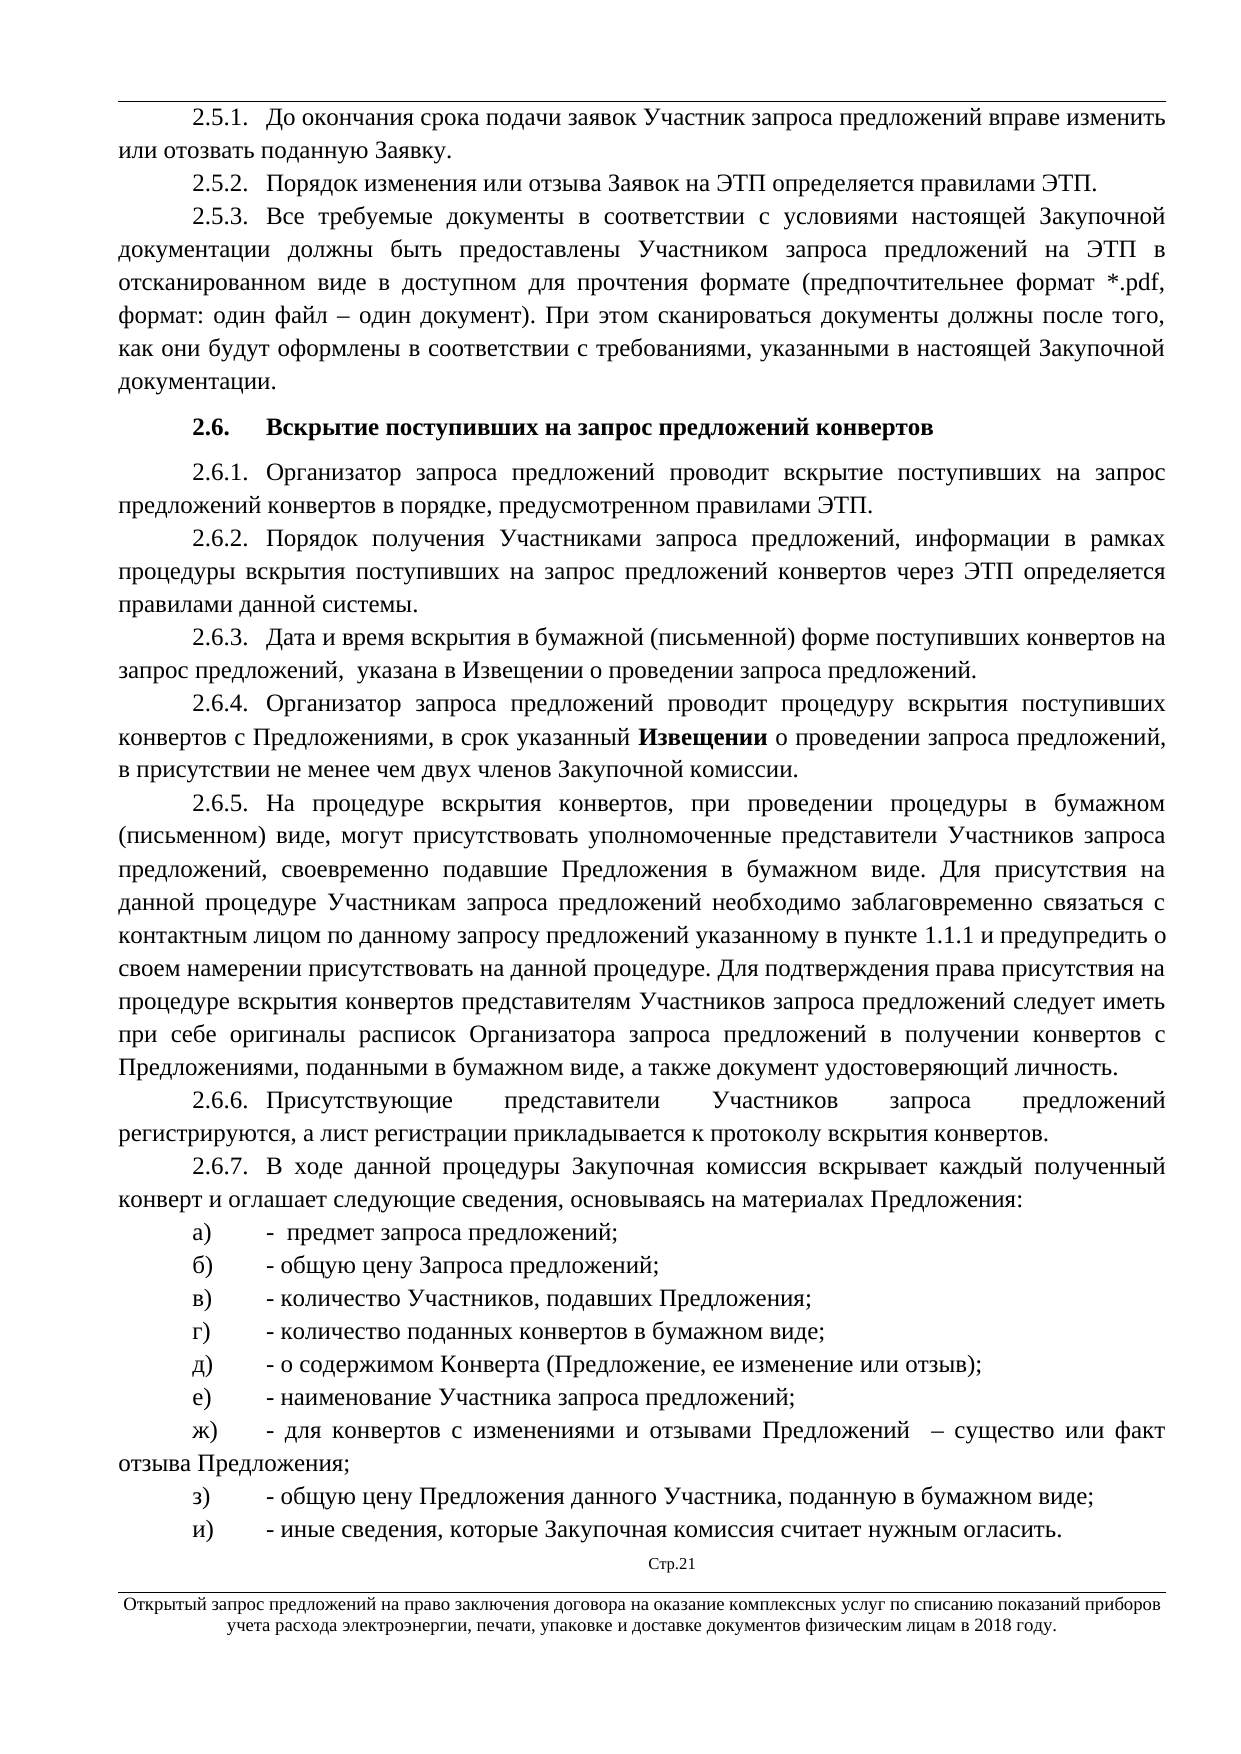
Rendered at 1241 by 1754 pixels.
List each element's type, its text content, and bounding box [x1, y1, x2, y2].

text - для конвертов с изменениями и отзывами Предложений – существо или факт отзыва Предложения; [118, 1415, 1166, 1477]
text - количество поданных конвертов в бумажном виде; [118, 1316, 1166, 1345]
text Организатор запроса предложений проводит процедуру вскрытия поступивших конвертов с Предложениями, в срок указанный Извещении о проведении запроса предложений, в присутствии не менее чем двух членов Закупочной комиссии. [118, 688, 1166, 783]
text В ходе данной процедуры Закупочная комиссия вскрывает каждый полученный конверт и оглашает следующие сведения, основываясь на материалах Предложения: [118, 1151, 1166, 1213]
text - наименование Участника запроса предложений; [118, 1382, 1166, 1411]
text Порядок изменения или отзыва Заявок на ЭТП определяется правилами ЭТП. [118, 168, 1166, 197]
text - количество Участников, подавших Предложения; [118, 1283, 1166, 1312]
text - общую цену Предложения данного Участника, поданную в бумажном виде; [118, 1481, 1166, 1510]
text Дата и время вскрытия в бумажной (письменной) форме поступивших конвертов на запрос предложений, указана в Извещении о проведении запроса предложений. [118, 622, 1166, 684]
text - предмет запроса предложений; [118, 1217, 1166, 1246]
text Вскрытие поступивших на запрос предложений конвертов [118, 412, 1166, 441]
text На процедуре вскрытия конвертов, при проведении процедуры в бумажном (письменном) виде, могут присутствовать уполномоченные представители Участников запроса предложений, своевременно подавшие Предложения в бумажном виде. Для присутствия на данной процедуре Участникам запроса предложений необходимо заблаговременно связаться с контактным лицом по данному запросу предложений указанному в пункте 1.1.1 и предупредить о своем намерении присутствовать на данной процедуре. Для подтверждения права присутствия на процедуре вскрытия конвертов представителям Участников запроса предложений следует иметь при себе оригиналы расписок Организатора запроса предложений в получении конвертов с Предложениями, поданными в бумажном виде, а также документ удостоверяющий личность. [118, 788, 1166, 1081]
text Присутствующие представители Участников запроса предложений регистрируются, а лист регистрации прикладывается к протоколу вскрытия конвертов. [118, 1085, 1166, 1147]
text До окончания срока подачи заявок Участник запроса предложений вправе изменить или отозвать поданную Заявку. [118, 102, 1166, 164]
text Все требуемые документы в соответствии с условиями настоящей Закупочной документации должны быть предоставлены Участником запроса предложений на ЭТП в отсканированном виде в доступном для прочтения формате (предпочтительнее формат *.pdf, формат: один файл – один документ). При этом сканироваться документы должны после того, как они будут оформлены в соответствии с требованиями, указанными в настоящей Закупочной документации. [118, 201, 1166, 395]
text - общую цену Запроса предложений; [118, 1250, 1166, 1279]
text - о содержимом Конверта (Предложение, ее изменение или отзыв); [118, 1349, 1166, 1378]
text Организатор запроса предложений проводит вскрытие поступивших на запрос предложений конвертов в порядке, предусмотренном правилами ЭТП. [118, 457, 1166, 519]
text - иные сведения, которые Закупочная комиссия считает нужным огласить. [118, 1514, 1166, 1543]
text Порядок получения Участниками запроса предложений, информации в рамках процедуры вскрытия поступивших на запрос предложений конвертов через ЭТП определяется правилами данной системы. [118, 523, 1166, 618]
